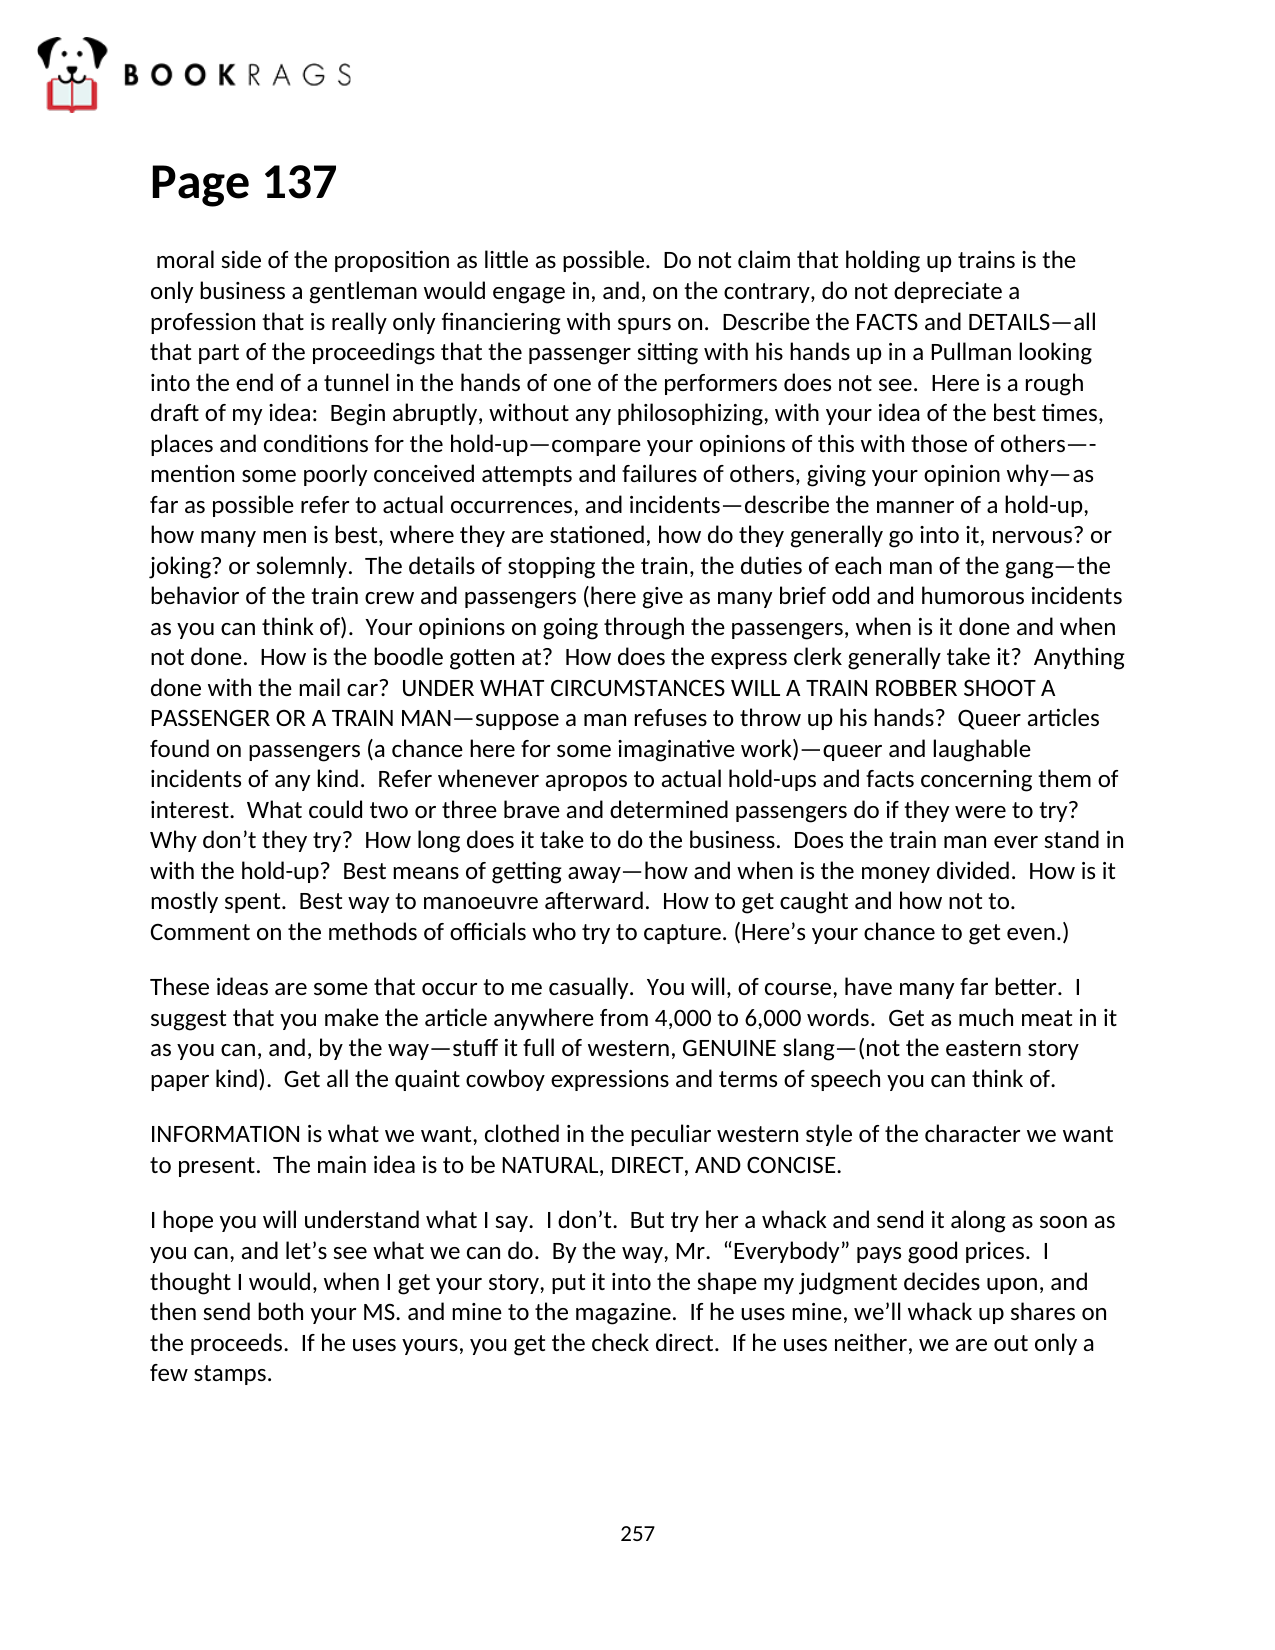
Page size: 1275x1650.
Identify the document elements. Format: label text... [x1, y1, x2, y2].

text Page 137 [150, 150, 1125, 211]
text I hope you will understand what I say. I don’t. But try her a whack and send it along as soon as you can, and let’s see what we can do. By the way, Mr. “Everybody” pays good prices. I thought I would, when I get your story, put it into the shape my judgment decides upon, and then send both your MS. and mine to the magazine. If he uses mine, we’ll whack up shares on the proceeds. If he uses yours, you get the check direct. If he uses neither, we are out only a few stamps. [150, 1205, 1125, 1388]
picture [37, 37, 351, 113]
text INFORMATION is what we want, clothed in the peculiar western style of the character we want to present. The main idea is to be NATURAL, DIRECT, AND CONCISE. [150, 1119, 1125, 1180]
text These ideas are some that occur to me casually. You will, of course, have many far better. I suggest that you make the article anywhere from 4,000 to 6,000 words. Get as much meat in it as you can, and, by the way—­stuff it full of western, GENUINE slang—­(not the eastern story paper kind). Get all the quaint cowboy expressions and terms of speech you can think of. [150, 972, 1125, 1094]
text moral side of the proposition as little as possible. Do not claim that holding up trains is the only business a gentleman would engage in, and, on the contrary, do not depreciate a profession that is really only financiering with spurs on. Describe the FACTS and DETAILS—­all that part of the proceedings that the passenger sitting with his hands up in a Pullman looking into the end of a tunnel in the hands of one of the performers does not see. Here is a rough draft of my idea: Begin abruptly, without any philosophizing, with your idea of the best times, places and conditions for the hold-up—­compare your opinions of this with those of others—­mention some poorly conceived attempts and failures of others, giving your opinion why—­as far as possible refer to actual occurrences, and incidents—­describe the manner of a hold-up, how many men is best, where they are stationed, how do they generally go into it, nervous? or joking? or solemnly. The details of stopping the train, the duties of each man of the gang—­the behavior of the train crew and passengers (here give as many brief odd and humorous incidents as you can think of). Your opinions on going through the passengers, when is it done and when not done. How is the boodle gotten at? How does the express clerk generally take it? Anything done with the mail car? UNDER WHAT CIRCUMSTANCES WILL A TRAIN ROBBER SHOOT A PASSENGER OR A TRAIN MAN—­suppose a man refuses to throw up his hands? Queer articles found on passengers (a chance here for some imaginative work)—­queer and laughable incidents of any kind. Refer whenever apropos to actual hold-ups and facts concerning them of interest. What could two or three brave and determined passengers do if they were to try? Why don’t they try? How long does it take to do the business. Does the train man ever stand in with the hold-up? Best means of getting away—­how and when is the money divided. How is it mostly spent. Best way to manoeuvre afterward. How to get caught and how not to. Comment on the methods of officials who try to capture. (Here’s your chance to get even.) [150, 244, 1125, 947]
